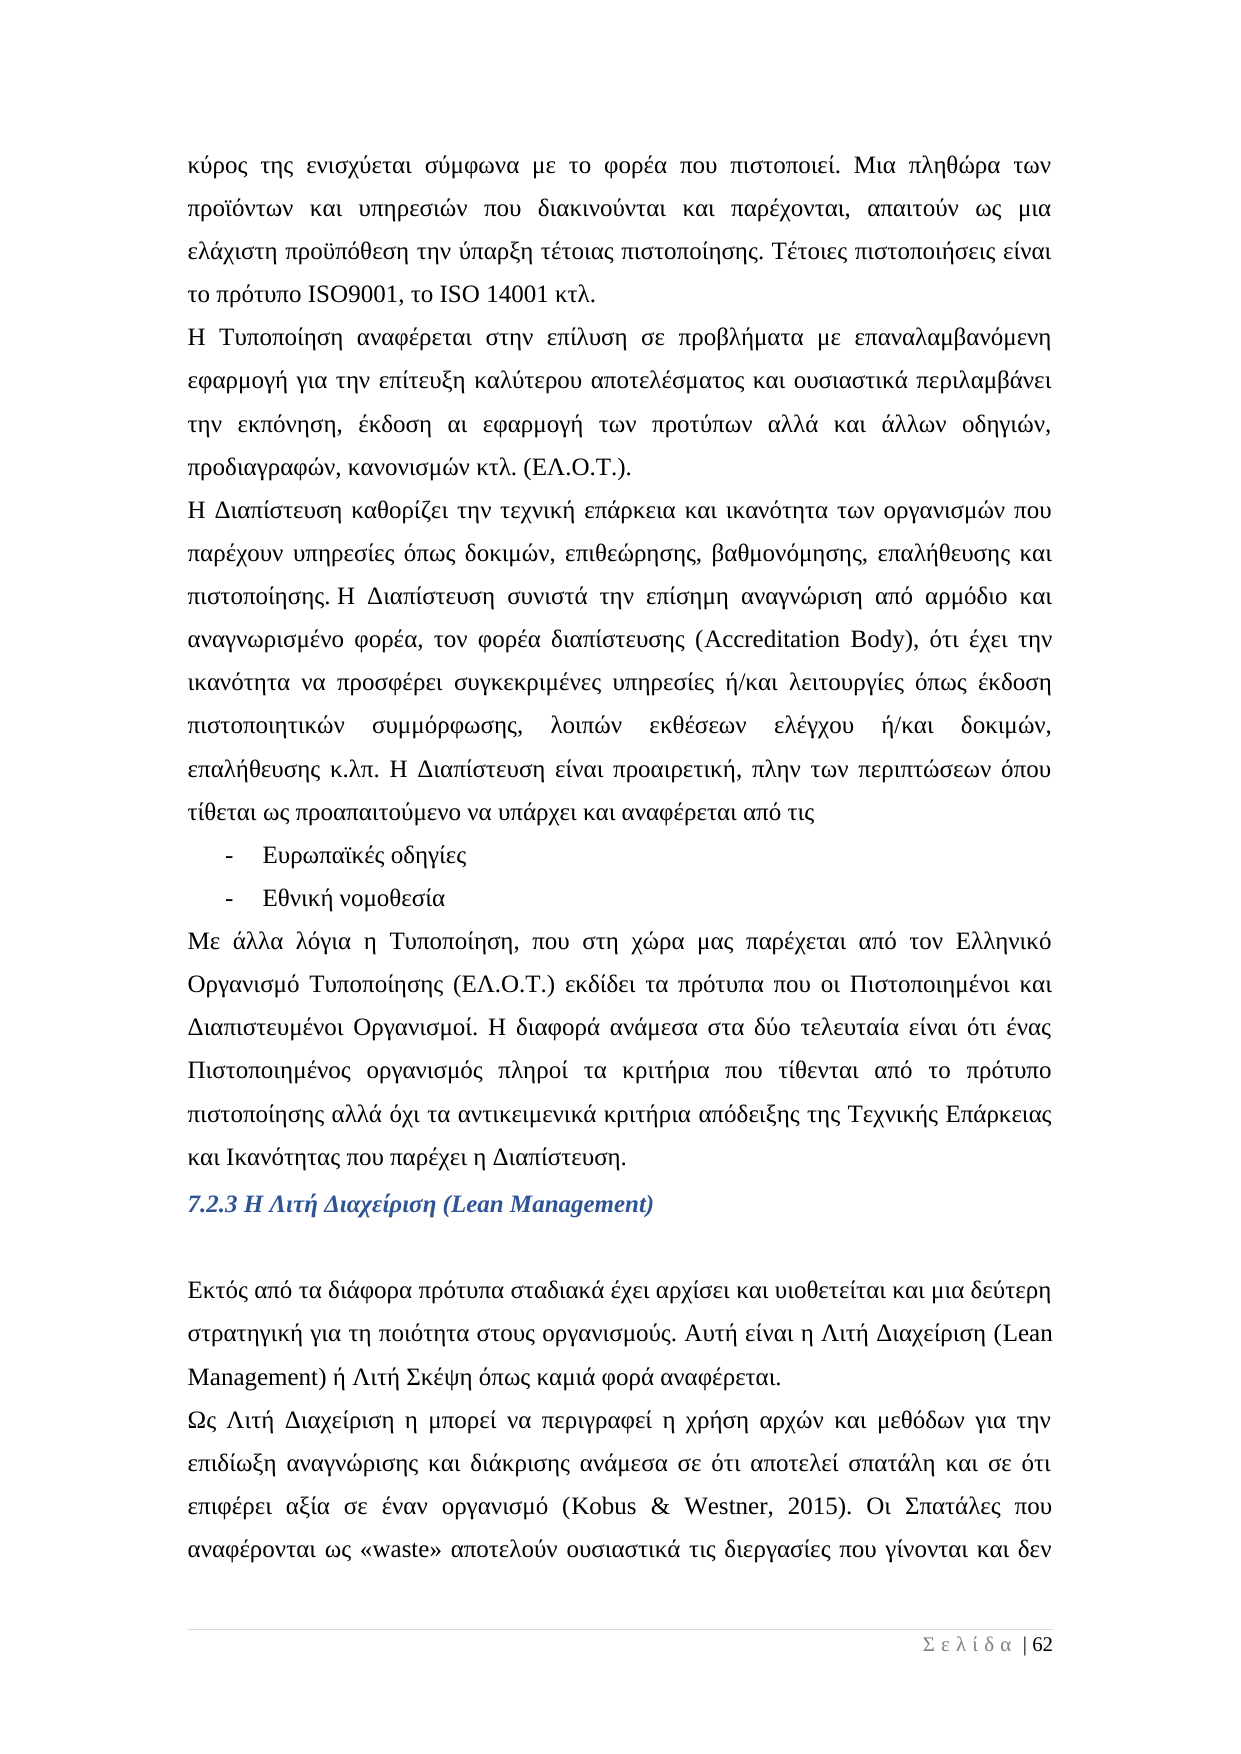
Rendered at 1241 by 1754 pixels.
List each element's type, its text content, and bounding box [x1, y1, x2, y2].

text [187, 1405, 1053, 1563]
list Ευρωπαϊκές οδηγίες [225, 840, 1053, 869]
subtitle 7.2.3 Η Λιτή Διαχείριση (Lean Management) [187, 1189, 1053, 1218]
text Με άλλα λόγια η Τυποποίηση, που στη χώρα μας παρέχεται από τον Ελληνικό Οργανισμό Τυποποίησης (ΕΛ.Ο.Τ.) εκδίδει τα πρότυπα που οι Πιστοποιημένοι και Διαπιστευμένοι Οργανισμοί. Η διαφορά ανάμεσα στα δύο τελευταία είναι ότι ένας Πιστοποιημένος οργανισμός πληροί τα κριτήρια που τίθενται από το πρότυπο πιστοποίησης αλλά όχι τα αντικειμενικά κριτήρια απόδειξης της Τεχνικής Επάρκειας και Ικανότητας που παρέχει η Διαπίστευση. [187, 926, 1053, 1171]
text Εκτός από τα διάφορα πρότυπα σταδιακά έχει αρχίσει και υιοθετείται και μια δεύτερη στρατηγική για τη ποιότητα στους οργανισμούς. Αυτή είναι η Λιτή Διαχείριση (Lean Management) ή Λιτή Σκέψη όπως καμιά φορά αναφέρεται. [187, 1275, 1053, 1390]
text Η Διαπίστευση καθορίζει την τεχνική επάρκεια και ικανότητα των οργανισμών που παρέχουν υπηρεσίες όπως δοκιμών, επιθεώρησης, βαθμονόμησης, επαλήθευσης και πιστοποίησης. Η Διαπίστευση συνιστά την επίσημη αναγνώριση από αρμόδιο και αναγνωρισμένο φορέα, τον φορέα διαπίστευσης (Accreditation Body), ότι έχει την ικανότητα να προσφέρει συγκεκριμένες υπηρεσίες ή/και λειτουργίες όπως έκδοση πιστοποιητικών συμμόρφωσης, λοιπών εκθέσεων ελέγχου ή/και δοκιμών, επαλήθευσης κ.λπ. Η Διαπίστευση είναι προαιρετική, πλην των περιπτώσεων όπου τίθεται ως προαπαιτούμενο να υπάρχει και αναφέρεται από τις [187, 495, 1053, 826]
text Η Τυποποίηση αναφέρεται στην επίλυση σε προβλήματα με επαναλαμβανόμενη εφαρμογή για την επίτευξη καλύτερου αποτελέσματος και ουσιαστικά περιλαμβάνει την εκπόνηση, έκδοση αι εφαρμογή των προτύπων αλλά και άλλων οδηγιών, προδιαγραφών, κανονισμών κτλ. (ΕΛ.Ο.Τ.). [187, 322, 1053, 481]
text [187, 150, 1053, 308]
list Εθνική νομοθεσία [225, 883, 1053, 912]
